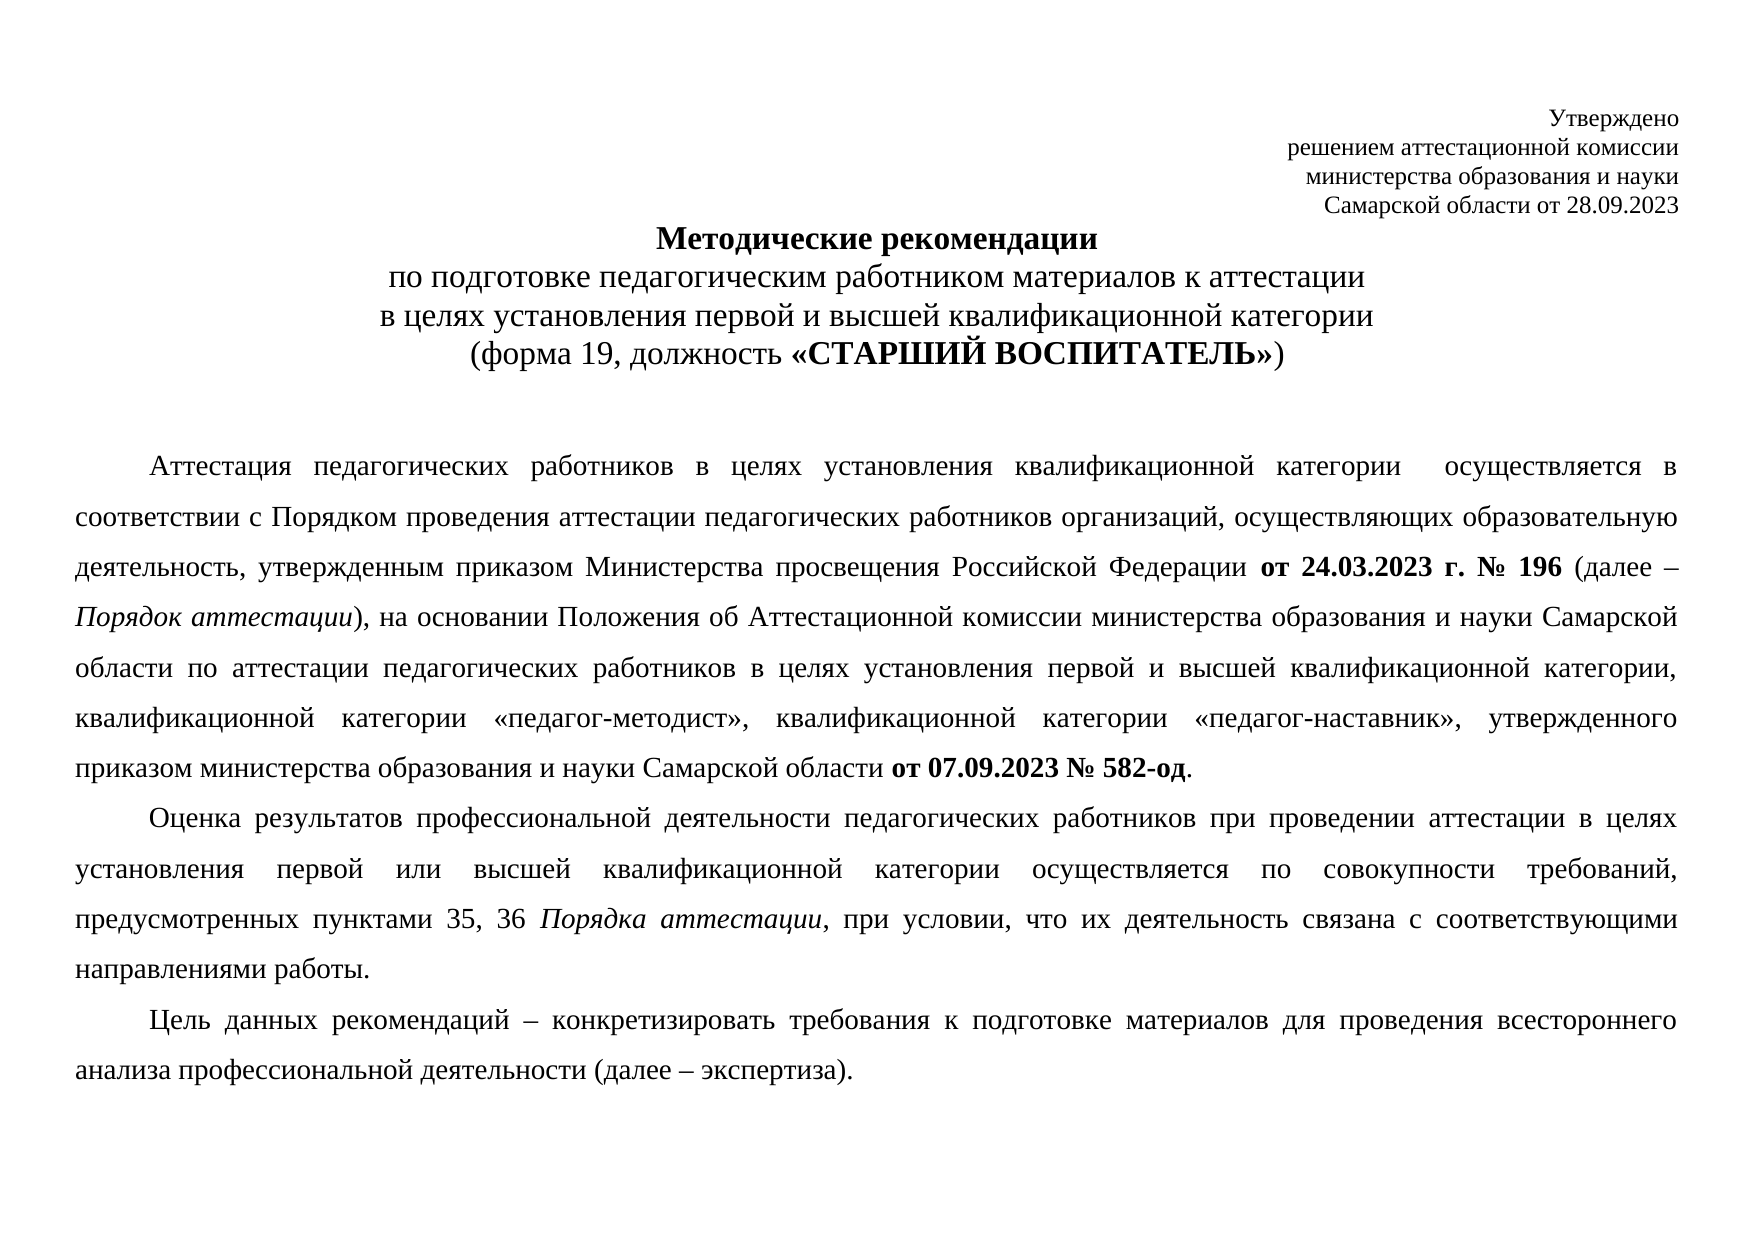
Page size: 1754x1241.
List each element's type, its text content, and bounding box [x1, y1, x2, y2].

text по подготовке педагогическим работником материалов к аттестации [75, 257, 1679, 295]
text решением аттестационной комиссии [75, 132, 1679, 161]
text Утверждено [75, 103, 1679, 132]
text Оценка результатов профессиональной деятельности педагогических работников при проведении аттестации в целях установления первой или высшей квалификационной категории осуществляется по совокупности требований, предусмотренных пунктами 35, 36 Порядка аттестации, при условии, что их деятельность связана с соответствующими направлениями работы. [75, 801, 1679, 985]
text министерства образования и науки [75, 161, 1679, 190]
text Аттестация педагогических работников в целях установления квалификационной категории осуществляется в соответствии с Порядком проведения аттестации педагогических работников организаций, осуществляющих образовательную деятельность, утвержденным приказом Министерства просвещения Российской Федерации от 24.03.2023 г. № 196 (далее – Порядок аттестации), на основании Положения об Аттестационной комиссии министерства образования и науки Самарской области по аттестации педагогических работников в целях установления первой и высшей квалификационной категории, квалификационной категории «педагог-методист», квалификационной категории «педагог-наставник», утвержденного приказом министерства образования и науки Самарской области от 07.09.2023 № 582-од. [75, 448, 1679, 784]
text Методические рекомендации [75, 218, 1679, 257]
text (форма 19, должность «СТАРШИЙ ВОСПИТАТЕЛЬ») [75, 333, 1679, 372]
text в целях установления первой и высшей квалификационной категории [75, 295, 1679, 333]
text Самарской области от 28.09.2023 [75, 190, 1679, 218]
text Цель данных рекомендаций – конкретизировать требования к подготовке материалов для проведения всестороннего анализа профессиональной деятельности (далее – экспертиза). [75, 1002, 1679, 1086]
